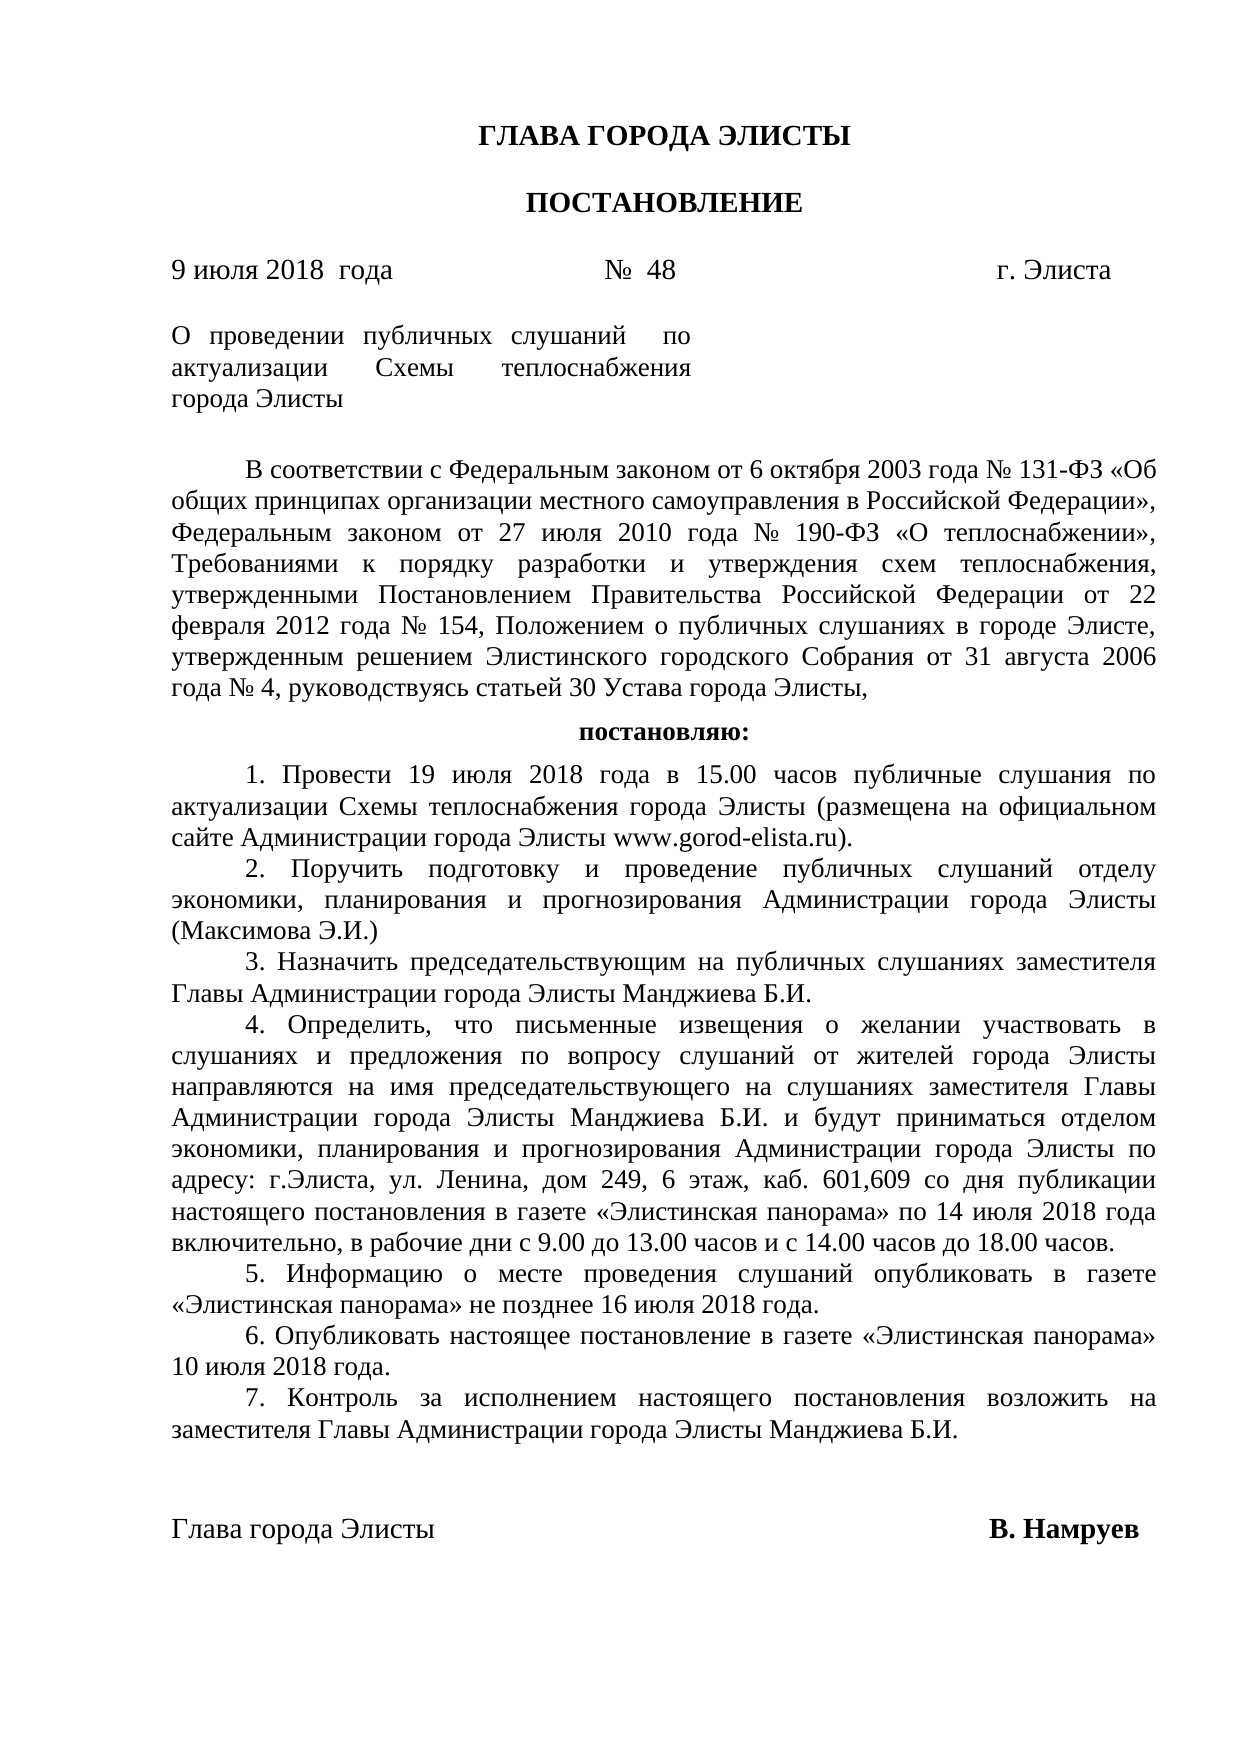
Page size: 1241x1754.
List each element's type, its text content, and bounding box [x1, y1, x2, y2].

text 5. Информацию о месте проведения слушаний опубликовать в газете «Элистинская панорама» не позднее 16 июля 2018 года. [171, 1257, 1157, 1319]
text 2. Поручить подготовку и проведение публичных слушаний отделу экономики, планирования и прогнозирования Администрации города Элисты (Максимова Э.И.) [171, 852, 1157, 946]
text 6. Опубликовать настоящее постановление в газете «Элистинская панорама» 10 июля 2018 года. [171, 1319, 1157, 1382]
text 9 июля 2018 года № 48 г. Элиста [171, 252, 1157, 286]
text 4. Определить, что письменные извещения о желании участвовать в слушаниях и предложения по вопросу слушаний от жителей города Элисты направляются на имя председательствующего на слушаниях заместителя Главы Администрации города Элисты Манджиева Б.И. и будут приниматься отделом экономики, планирования и прогнозирования Администрации города Элисты по адресу: г.Элиста, ул. Ленина, дом 249, 6 этаж, каб. 601,609 со дня публикации настоящего постановления в газете «Элистинская панорама» по 14 июля 2018 года включительно, в рабочие дни с 9.00 до 13.00 часов и с 14.00 часов до 18.00 часов. [171, 1008, 1157, 1257]
text ПОСТАНОВЛЕНИЕ [171, 185, 1157, 219]
text ГЛАВА ГОРОДА ЭЛИСТЫ [171, 118, 1157, 152]
table_header О проведении публичных слушаний по актуализации Схемы теплоснабжения города Элисты [160, 320, 703, 422]
text В соответствии с Федеральным законом от 6 октября 2003 года № 131-ФЗ «Об общих принципах организации местного самоуправления в Российской Федерации», Федеральным законом от 27 июля 2010 года № 190-ФЗ «О теплоснабжении», Требованиями к порядку разработки и утверждения схем теплоснабжения, утвержденными Постановлением Правительства Российской Федерации от 22 февраля 2012 года № 154, Положением о публичных слушаниях в городе Элисте, утвержденным решением Элистинского городского Собрания от 31 августа 2006 года № 4, руководствуясь статьей 30 Устава города Элисты, [171, 453, 1157, 702]
text Глава города Элисты В. Намруев [171, 1511, 1157, 1544]
text 7. Контроль за исполнением настоящего постановления возложить на заместителя Главы Администрации города Элисты Манджиева Б.И. [171, 1382, 1157, 1444]
text 3. Назначить председательствующим на публичных слушаниях заместителя Главы Администрации города Элисты Манджиева Б.И. [171, 946, 1157, 1008]
text 1. Провести 19 июля 2018 года в 15.00 часов публичные слушания по актуализации Схемы теплоснабжения города Элисты (размещена на официальном сайте Администрации города Элисты www.gorod-elista.ru). [171, 759, 1157, 852]
text постановляю: [171, 715, 1157, 746]
